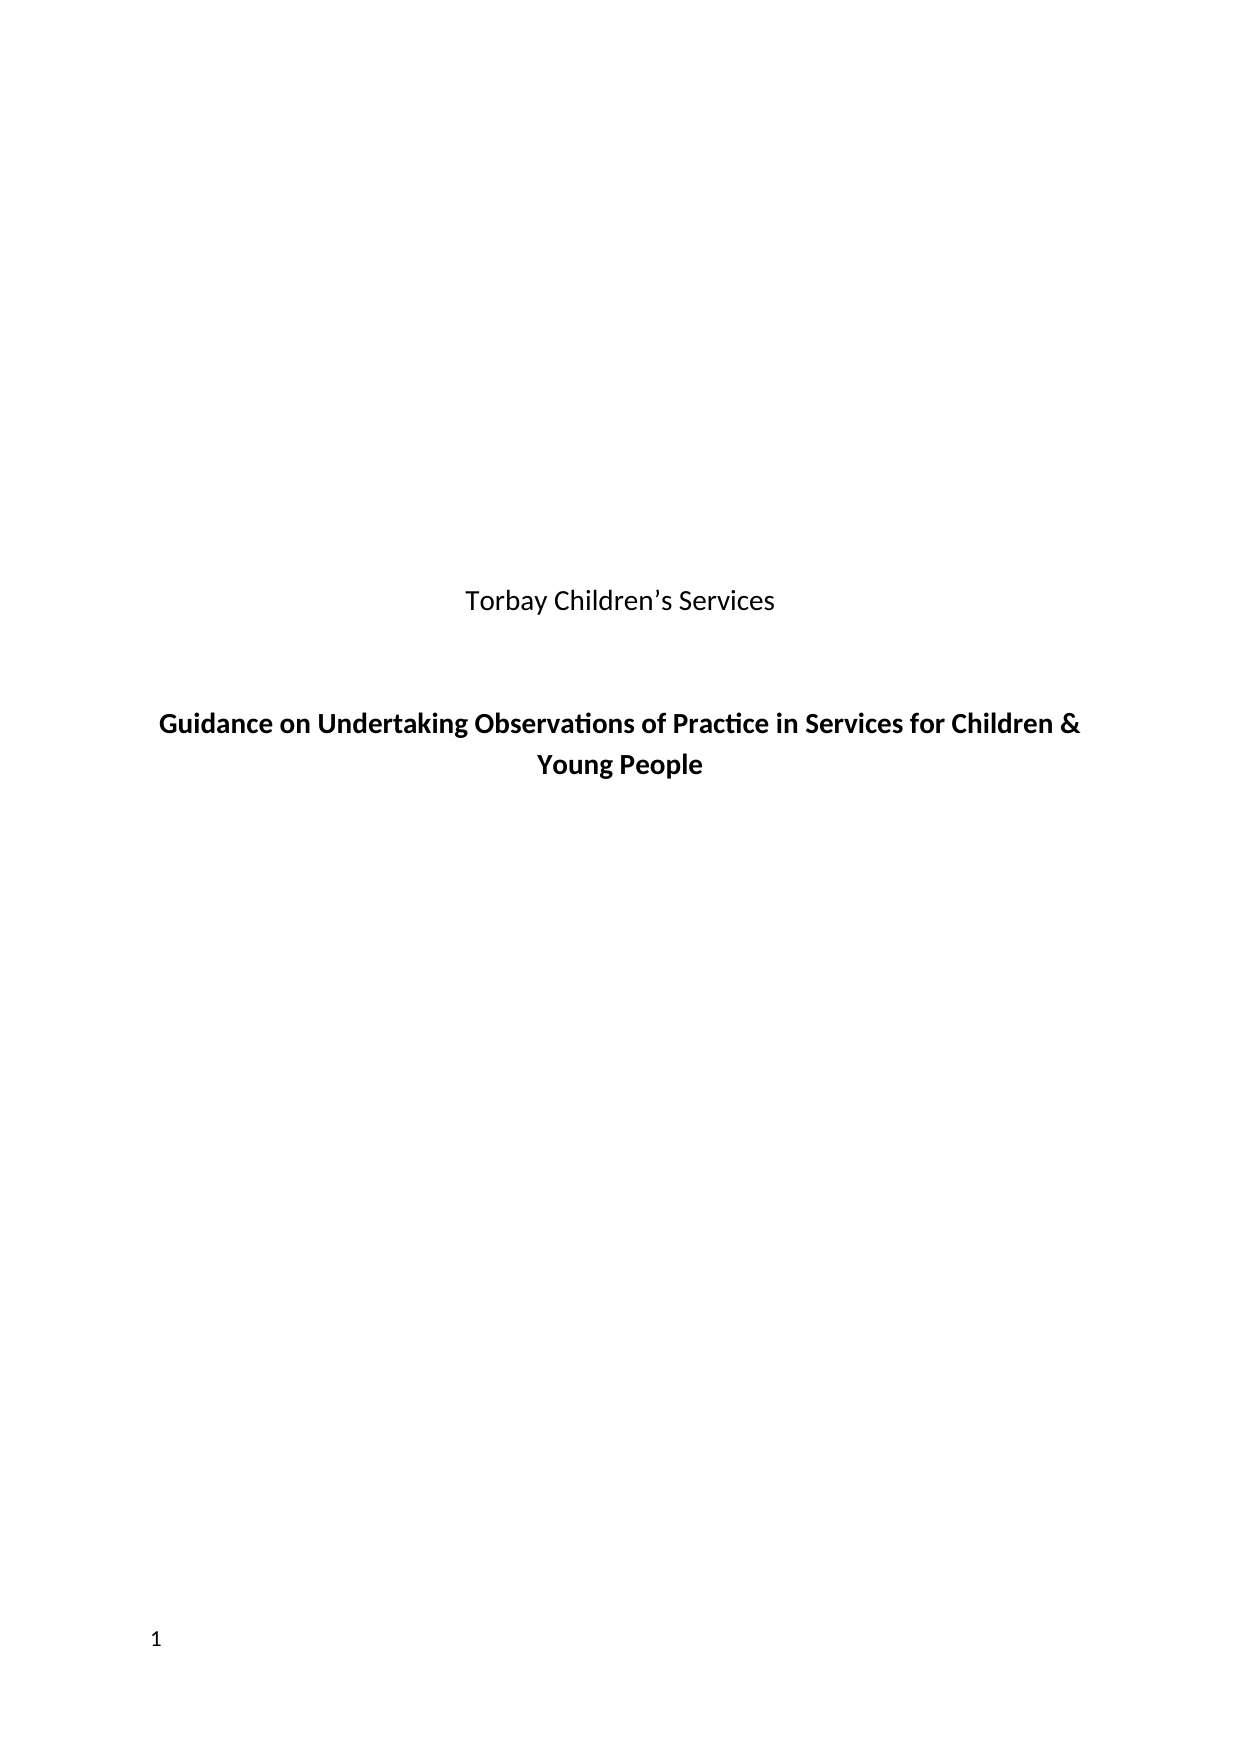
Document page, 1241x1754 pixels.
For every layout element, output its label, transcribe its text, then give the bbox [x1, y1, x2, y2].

text Torbay Children’s Services [150, 582, 1090, 617]
text Guidance on Undertaking Observations of Practice in Services for Children & Young People [150, 705, 1090, 782]
